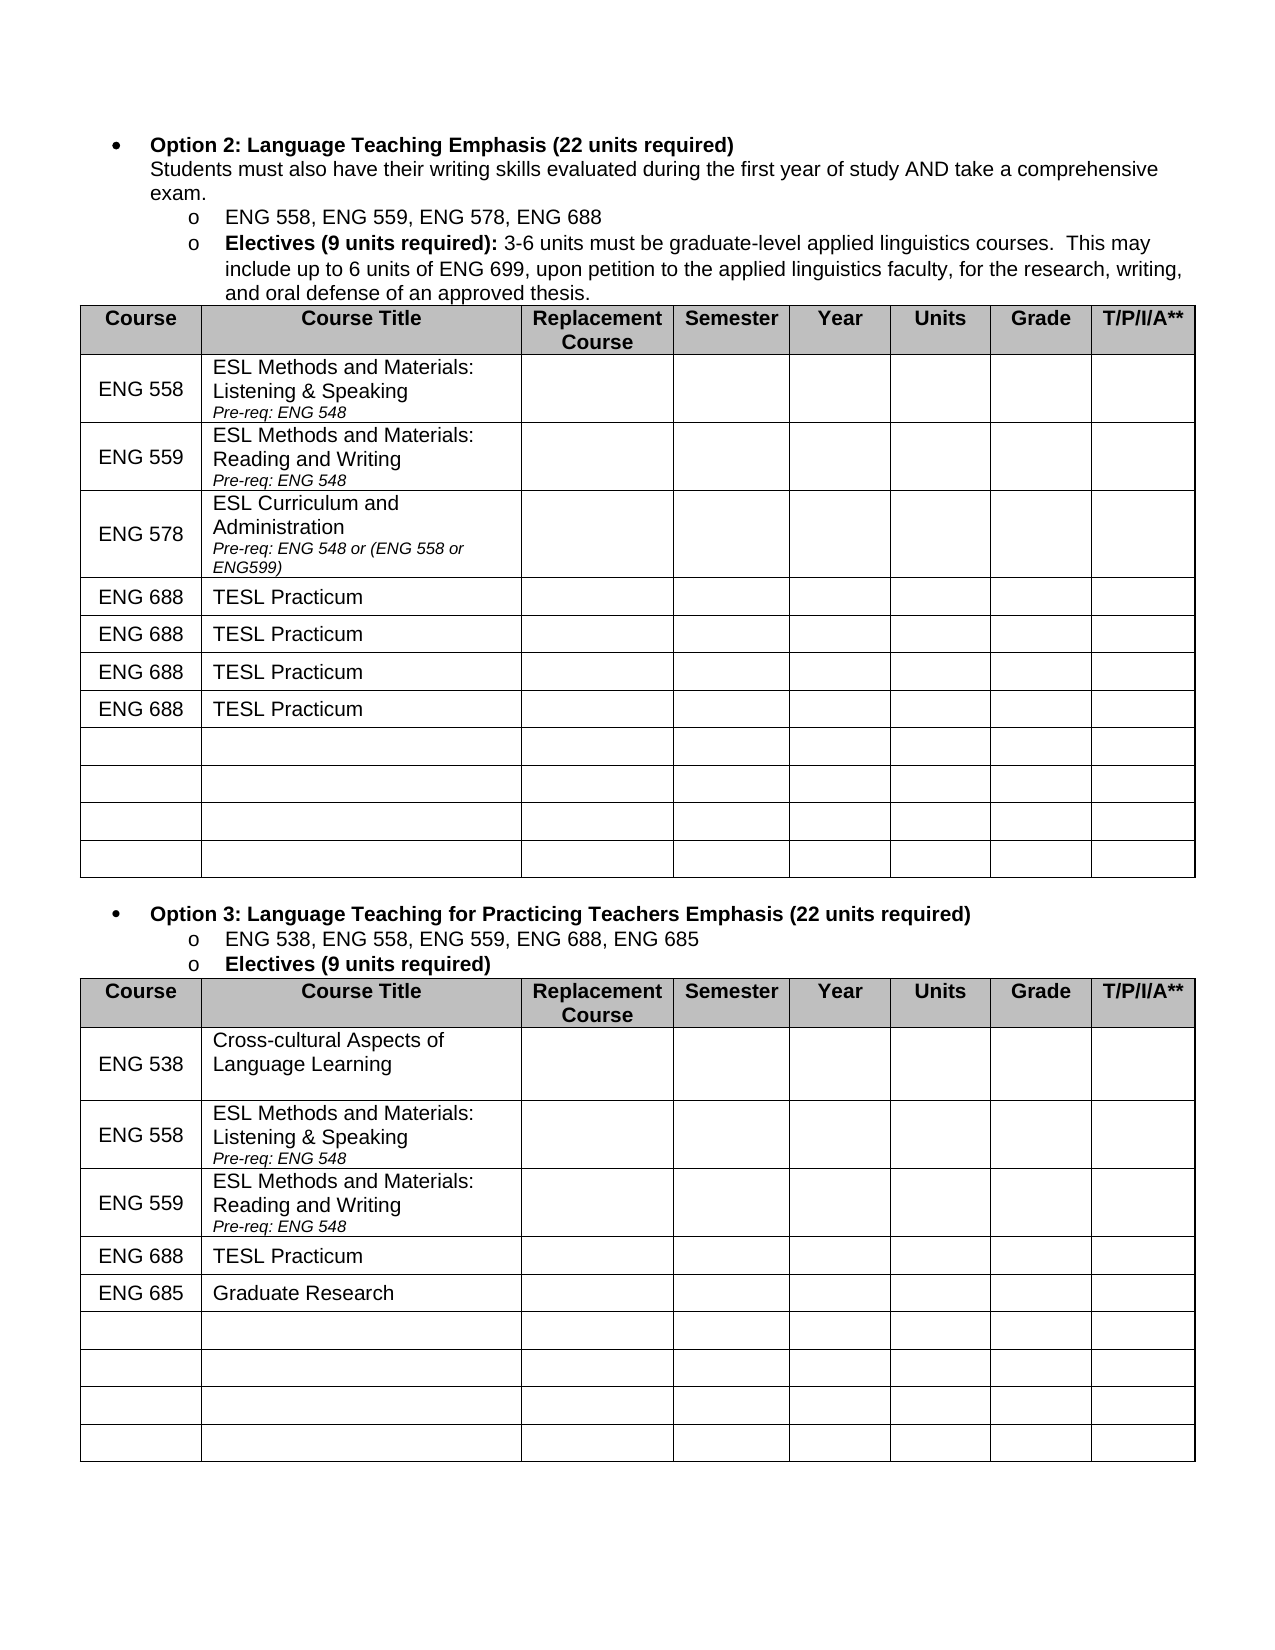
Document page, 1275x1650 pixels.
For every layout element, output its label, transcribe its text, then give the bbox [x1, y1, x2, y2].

table_cell [202, 1312, 521, 1349]
list ENG 558, ENG 559, ENG 578, ENG 688 [187, 205, 1200, 231]
table_cell [1092, 1350, 1194, 1386]
table_cell ENG 685 [81, 1275, 201, 1311]
table_cell [891, 691, 990, 727]
table_cell [1092, 1237, 1194, 1274]
table_cell [790, 578, 890, 615]
table_cell [790, 653, 890, 690]
table_header Course [81, 979, 201, 1027]
table_cell [891, 1350, 990, 1386]
table_header Course Title [202, 306, 521, 354]
table_cell [522, 1387, 673, 1424]
table_cell [790, 1387, 890, 1424]
table_cell ENG 688 [81, 691, 201, 727]
table_cell [790, 1275, 890, 1311]
table_cell [674, 1275, 789, 1311]
table_cell [891, 803, 990, 840]
table_cell [674, 766, 789, 802]
table_cell ENG 558 [81, 1101, 201, 1168]
table_header Year [790, 979, 890, 1027]
table_header Grade [991, 979, 1091, 1027]
table_cell [991, 355, 1091, 422]
table_cell [790, 1169, 890, 1236]
table_cell [522, 1028, 673, 1100]
table_cell [1092, 491, 1194, 577]
table_cell [891, 616, 990, 652]
table_cell [991, 766, 1091, 802]
table_cell [790, 728, 890, 765]
table_cell ESL Methods and Materials: Listening & Speaking Pre-req: ENG 548 [202, 355, 521, 422]
table_cell [1092, 1169, 1194, 1236]
table_cell [891, 423, 990, 490]
list ENG 538, ENG 558, ENG 559, ENG 688, ENG 685 [187, 926, 1200, 952]
table_cell [790, 803, 890, 840]
table_cell [1092, 766, 1194, 802]
table_cell [891, 841, 990, 877]
table_cell ESL Curriculum and Administration Pre-req: ENG 548 or (ENG 558 or ENG599) [202, 491, 521, 577]
table_cell [891, 1169, 990, 1236]
table_cell ENG 578 [81, 491, 201, 577]
table_header Year [790, 306, 890, 354]
table_cell [790, 1425, 890, 1461]
table_cell [674, 1237, 789, 1274]
table_cell Cross-cultural Aspects of Language Learning [202, 1028, 521, 1100]
table_cell [991, 653, 1091, 690]
table_cell [81, 1387, 201, 1424]
table_cell [81, 1312, 201, 1349]
table_cell [1092, 1387, 1194, 1424]
table_header T/P/I/A** [1092, 306, 1194, 354]
table_header T/P/I/A** [1092, 979, 1194, 1027]
table_cell [891, 653, 990, 690]
table_cell [790, 841, 890, 877]
table_cell [790, 423, 890, 490]
table_cell [81, 1350, 201, 1386]
table_cell [674, 1028, 789, 1100]
table_cell [522, 803, 673, 840]
table_cell [991, 841, 1091, 877]
table_cell [674, 355, 789, 422]
table_cell [891, 1028, 990, 1100]
table_cell [202, 1387, 521, 1424]
table_cell [81, 803, 201, 840]
table_cell [991, 616, 1091, 652]
table_cell ENG 558 [81, 355, 201, 422]
table_cell [1092, 1275, 1194, 1311]
table_cell ENG 688 [81, 1237, 201, 1274]
table_cell [790, 355, 890, 422]
list Electives (9 units required) [187, 952, 1200, 978]
table_cell [1092, 355, 1194, 422]
table_cell [674, 1350, 789, 1386]
table_cell [790, 1237, 890, 1274]
table_cell [991, 1350, 1091, 1386]
table_cell [991, 1169, 1091, 1236]
table_cell [522, 355, 673, 422]
table_cell [790, 1312, 890, 1349]
table_cell [891, 1312, 990, 1349]
list Students must also have their writing skills evaluated during the first year of study AND take a comprehensive exam. [150, 157, 1200, 205]
table_cell ENG 688 [81, 578, 201, 615]
table_cell TESL Practicum [202, 1237, 521, 1274]
table_cell [1092, 616, 1194, 652]
table_cell [991, 491, 1091, 577]
table_cell Graduate Research [202, 1275, 521, 1311]
table_cell [674, 491, 789, 577]
table_cell [991, 1275, 1091, 1311]
table_cell [891, 1387, 990, 1424]
table_cell [1092, 841, 1194, 877]
table_cell [81, 841, 201, 877]
table_header Replacement Course [522, 306, 673, 354]
table_cell [1092, 803, 1194, 840]
table_cell [522, 841, 673, 877]
table_cell [891, 578, 990, 615]
table_cell [790, 1028, 890, 1100]
table_cell [674, 803, 789, 840]
table_cell [81, 1425, 201, 1461]
table_header Semester [674, 306, 789, 354]
table_cell ESL Methods and Materials: Listening & Speaking Pre-req: ENG 548 [202, 1101, 521, 1168]
table_cell [790, 766, 890, 802]
list Option 2: Language Teaching Emphasis (22 units required) [112, 133, 1200, 157]
table_header Units [891, 306, 990, 354]
table_cell [991, 1387, 1091, 1424]
table_cell [81, 728, 201, 765]
table_cell [202, 841, 521, 877]
table_cell [891, 1237, 990, 1274]
table_cell ENG 559 [81, 423, 201, 490]
table_cell [991, 728, 1091, 765]
table_cell [522, 1101, 673, 1168]
list Electives (9 units required): 3-6 units must be graduate-level applied linguistics courses. This may include up to 6 units of ENG 699, upon petition to the applied linguistics faculty, for the research, writing, and oral defense of an approved thesis. [187, 231, 1200, 305]
table_cell [991, 423, 1091, 490]
table_cell [674, 1169, 789, 1236]
table_cell [522, 1237, 673, 1274]
table_cell [522, 1169, 673, 1236]
table_cell [522, 1425, 673, 1461]
table_cell [991, 803, 1091, 840]
table_cell [1092, 578, 1194, 615]
table_cell [674, 1312, 789, 1349]
table_cell [522, 1350, 673, 1386]
table_cell [674, 1101, 789, 1168]
table_cell [1092, 1101, 1194, 1168]
table_header Units [891, 979, 990, 1027]
table_cell ENG 688 [81, 616, 201, 652]
table_cell [991, 578, 1091, 615]
table_cell [522, 728, 673, 765]
table_cell [674, 841, 789, 877]
table_cell [202, 728, 521, 765]
table_cell [522, 1275, 673, 1311]
table_cell [891, 1275, 990, 1311]
table_cell [202, 1350, 521, 1386]
table_header Course Title [202, 979, 521, 1027]
table_cell [790, 616, 890, 652]
table_cell [522, 1312, 673, 1349]
table_cell [790, 1350, 890, 1386]
table_cell [522, 423, 673, 490]
table_cell [891, 355, 990, 422]
table_cell ESL Methods and Materials: Reading and Writing Pre-req: ENG 548 [202, 1169, 521, 1236]
table_cell [991, 691, 1091, 727]
table_cell [674, 691, 789, 727]
list Option 3: Language Teaching for Practicing Teachers Emphasis (22 units required) [112, 902, 1200, 926]
table_cell [674, 728, 789, 765]
table_cell [991, 1101, 1091, 1168]
table_cell [891, 491, 990, 577]
table_cell [991, 1237, 1091, 1274]
table_cell [202, 803, 521, 840]
table_cell [674, 1387, 789, 1424]
table_cell [891, 1101, 990, 1168]
table_cell [1092, 653, 1194, 690]
table_cell [522, 691, 673, 727]
table_cell TESL Practicum [202, 616, 521, 652]
table_cell [790, 1101, 890, 1168]
table_cell [674, 423, 789, 490]
table_cell [1092, 1312, 1194, 1349]
table_cell TESL Practicum [202, 653, 521, 690]
table_cell [790, 491, 890, 577]
table_cell [891, 766, 990, 802]
table_cell ENG 688 [81, 653, 201, 690]
table_cell ENG 538 [81, 1028, 201, 1100]
table_cell [991, 1425, 1091, 1461]
table_cell [1092, 691, 1194, 727]
table_cell ESL Methods and Materials: Reading and Writing Pre-req: ENG 548 [202, 423, 521, 490]
table_cell [674, 616, 789, 652]
table_cell [202, 1425, 521, 1461]
table_cell [991, 1312, 1091, 1349]
table_cell ENG 559 [81, 1169, 201, 1236]
table_cell [991, 1028, 1091, 1100]
table_header Grade [991, 306, 1091, 354]
table_cell TESL Practicum [202, 578, 521, 615]
table_cell [674, 653, 789, 690]
table_cell [522, 491, 673, 577]
table_cell [1092, 423, 1194, 490]
table_cell [1092, 1425, 1194, 1461]
table_cell [674, 578, 789, 615]
table_cell [1092, 1028, 1194, 1100]
table_header Semester [674, 979, 789, 1027]
table_cell [790, 691, 890, 727]
table_cell [891, 1425, 990, 1461]
table_cell [522, 766, 673, 802]
table_cell [522, 616, 673, 652]
table_cell [1092, 728, 1194, 765]
table_cell [674, 1425, 789, 1461]
table_cell [891, 728, 990, 765]
table_header Replacement Course [522, 979, 673, 1027]
table_header Course [81, 306, 201, 354]
table_cell [522, 653, 673, 690]
table_cell [81, 766, 201, 802]
table_cell [202, 766, 521, 802]
table_cell TESL Practicum [202, 691, 521, 727]
table_cell [522, 578, 673, 615]
